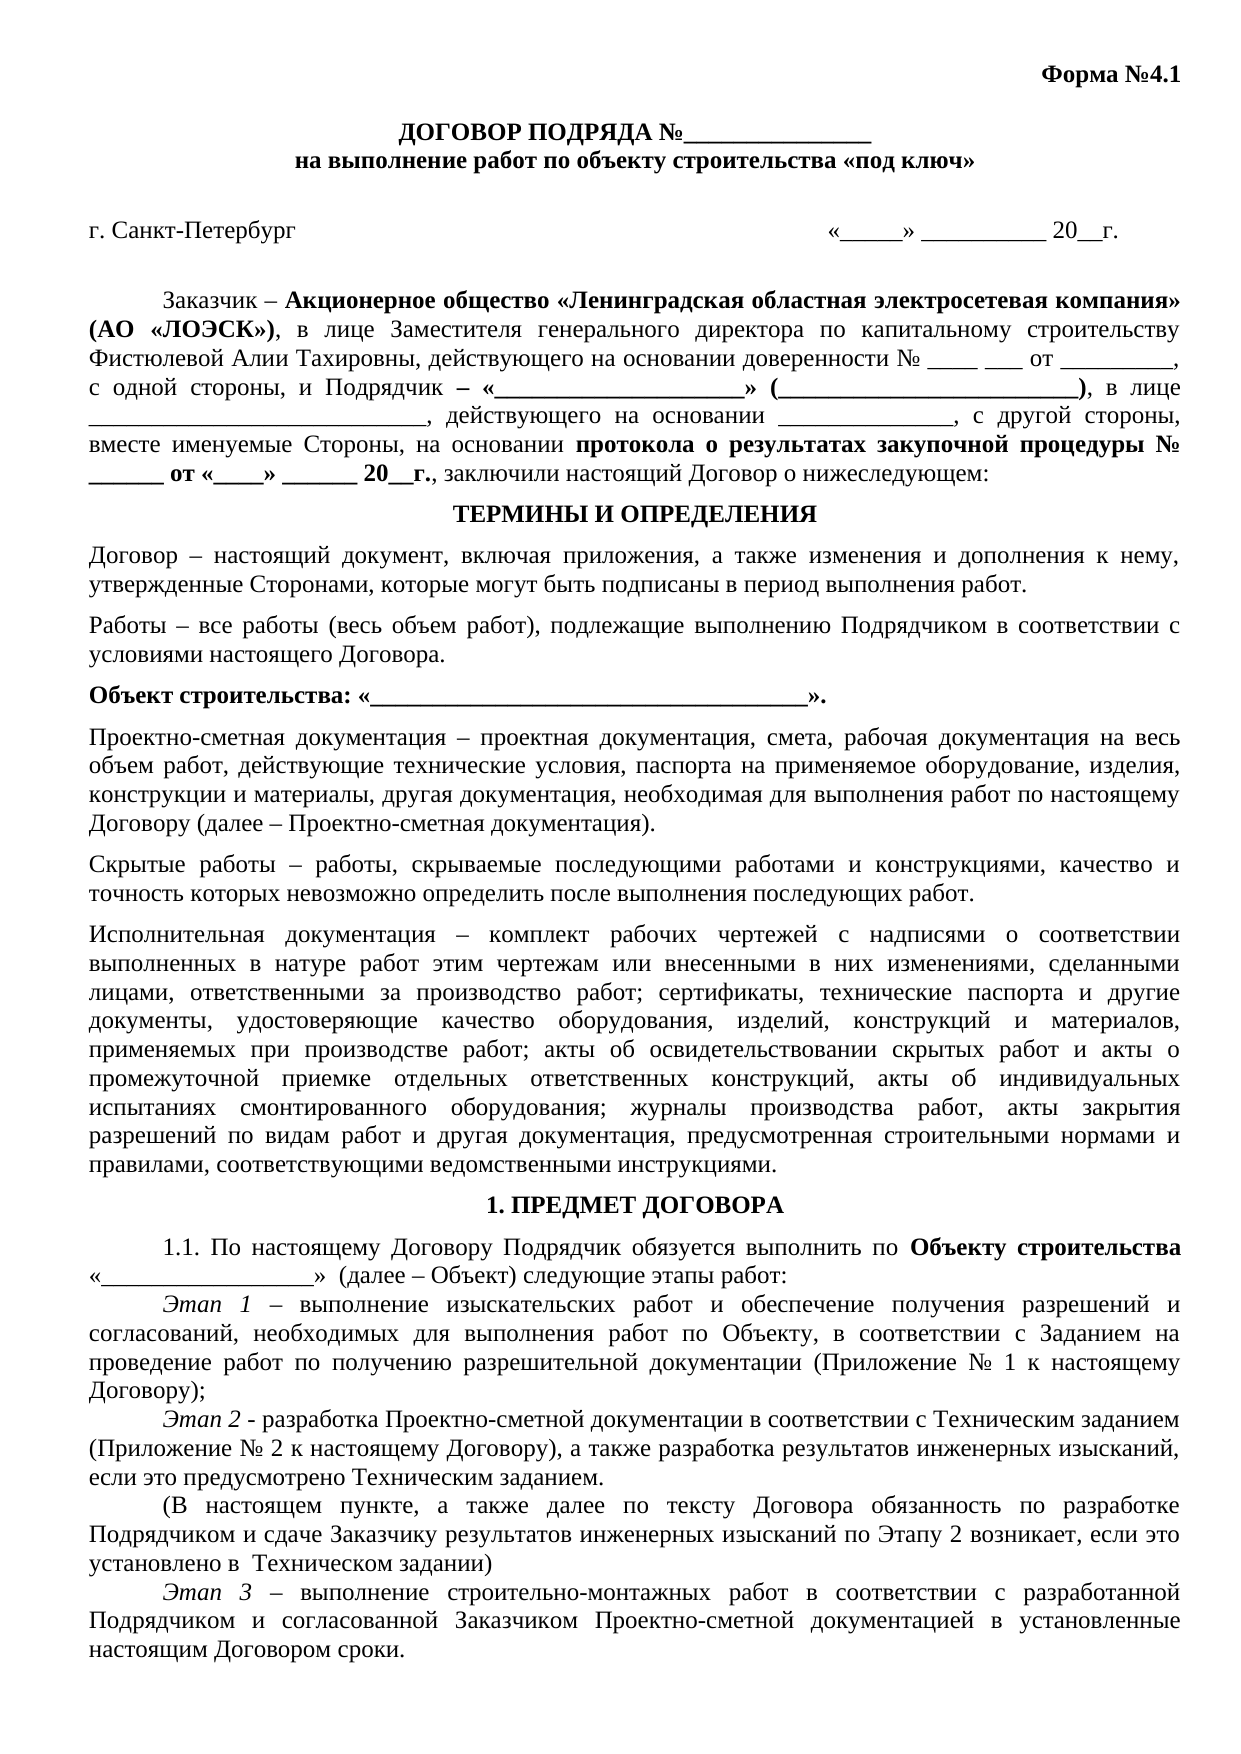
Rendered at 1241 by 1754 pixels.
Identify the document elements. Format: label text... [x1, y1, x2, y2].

text Исполнительная документация – комплект рабочих чертежей с надписями о соответствии выполненных в натуре работ этим чертежам или внесенными в них изменениями, сделанными лицами, ответственными за производство работ; сертификаты, технические паспорта и другие документы, удостоверяющие качество оборудования, изделий, конструкций и материалов, применяемых при производстве работ; акты об освидетельствовании скрытых работ и акты о промежуточной приемке отдельных ответственных конструкций, акты об индивидуальных испытаниях смонтированного оборудования; журналы производства работ, акты закрытия разрешений по видам работ и другая документация, предусмотренная строительными нормами и правилами, соответствующими ведомственными инструкциями. [89, 919, 1181, 1178]
text Заказчик – Акционерное общество «Ленинградская областная электросетевая компания» (АО «ЛОЭСК»), в лице Заместителя генерального директора по капитальному строительству Фистюлевой Алии Тахировны, действующего на основании доверенности № ____ ___ от _________, с одной стороны, и Подрядчик – «____________________» (________________________), в лице ___________________________, действующего на основании ______________, с другой стороны, вместе именуемые Стороны, на основании протокола о результатах закупочной процедуры № ______ от «____» ______ 20__г., заключили настоящий Договор о нижеследующем: [89, 285, 1181, 487]
text Проектно-сметная документация – проектная документация, смета, рабочая документация на весь объем работ, действующие технические условия, паспорта на применяемое оборудование, изделия, конструкции и материалы, другая документация, необходимая для выполнения работ по настоящему Договору (далее – Проектно-сметная документация). [89, 722, 1181, 837]
text Этап 2 - разработка Проектно-сметной документации в соответствии с Техническим заданием (Приложение № 2 к настоящему Договору), а также разработка результатов инженерных изысканий, если это предусмотрено Техническим заданием. [89, 1404, 1181, 1490]
text Скрытые работы – работы, скрываемые последующими работами и конструкциями, качество и точность которых невозможно определить после выполнения последующих работ. [89, 849, 1181, 907]
text г. Санкт-Петербург «_____» __________ 20__г. [89, 215, 1181, 244]
text Форма №4.1 [89, 59, 1181, 88]
text Договор – настоящий документ, включая приложения, а также изменения и дополнения к нему, утвержденные Сторонами, которые могут быть подписаны в период выполнения работ. [89, 540, 1181, 598]
text ДОГОВОР ПОДРЯДА №_______________ [89, 117, 1181, 145]
text Объект строительства: «___________________________________». [89, 680, 1181, 709]
text 1.1. По настоящему Договору Подрядчик обязуется выполнить по Объекту строительства «_________________» (далее – Объект) следующие этапы работ: [89, 1232, 1181, 1289]
text ТЕРМИНЫ И ОПРЕДЕЛЕНИЯ [89, 499, 1181, 528]
text Этап 1 – выполнение изыскательских работ и обеспечение получения разрешений и согласований, необходимых для выполнения работ по Объекту, в соответствии с Заданием на проведение работ по получению разрешительной документации (Приложение № 1 к настоящему Договору); [89, 1289, 1181, 1404]
text (В настоящем пункте, а также далее по тексту Договора обязанность по разработке Подрядчиком и сдаче Заказчику результатов инженерных изысканий по Этапу 2 возникает, если это установлено в Техническом задании) [89, 1490, 1181, 1577]
text 1. ПРЕДМЕТ ДОГОВОРА [89, 1190, 1181, 1219]
text Этап 3 – выполнение строительно-монтажных работ в соответствии с разработанной Подрядчиком и согласованной Заказчиком Проектно-сметной документацией в установленные настоящим Договором сроки. [89, 1577, 1181, 1663]
text на выполнение работ по объекту строительства «под ключ» [89, 145, 1181, 174]
text Работы – все работы (весь объем работ), подлежащие выполнению Подрядчиком в соответствии с условиями настоящего Договора. [89, 610, 1181, 668]
